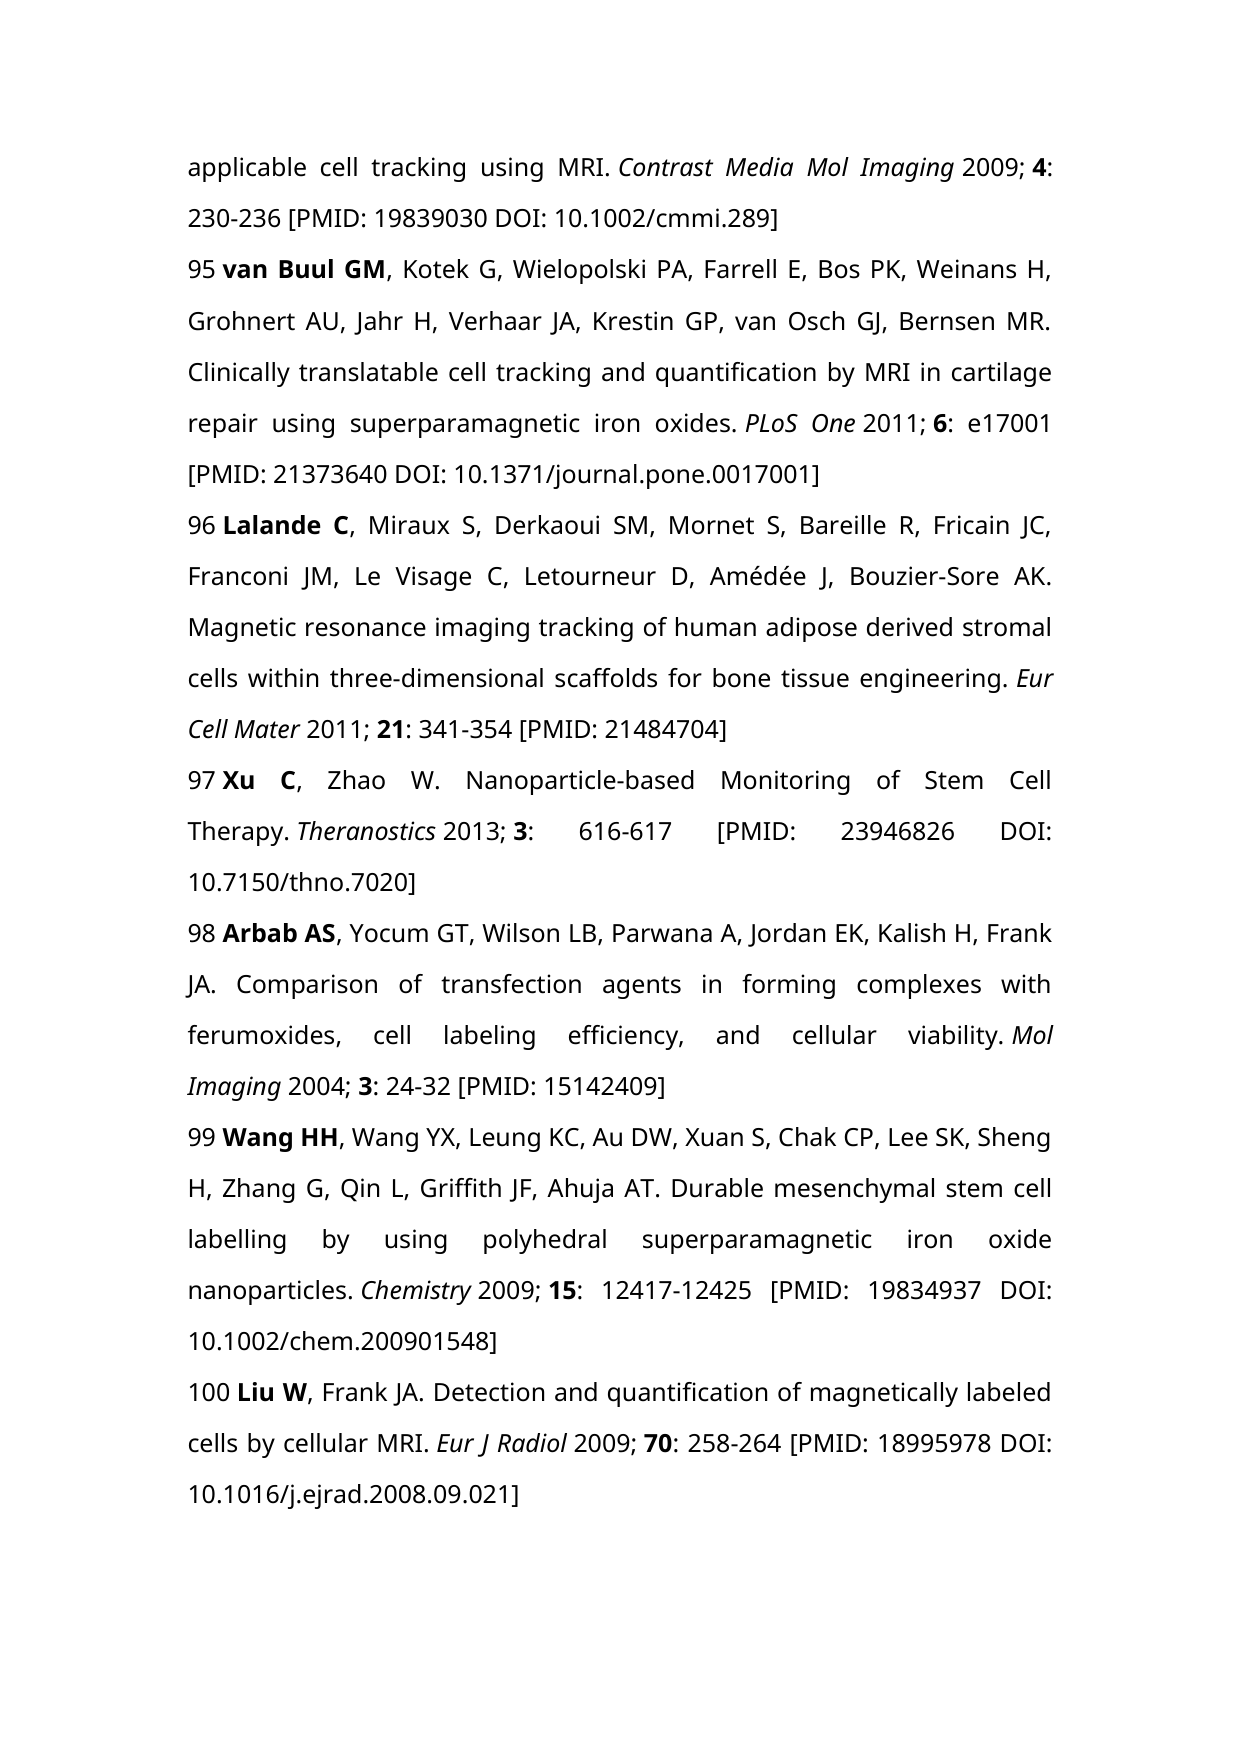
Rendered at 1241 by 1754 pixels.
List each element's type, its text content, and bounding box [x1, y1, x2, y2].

text 100 Liu W, Frank JA. Detection and quantification of magnetically labeled cells by cellular MRI. Eur J Radiol 2009; 70: 258-264 [PMID: 18995978 DOI: 10.1016/j.ejrad.2008.09.021] [187, 1375, 1053, 1511]
text 97 Xu C, Zhao W. Nanoparticle-based Monitoring of Stem Cell Therapy. Theranostics 2013; 3: 616-617 [PMID: 23946826 DOI: 10.7150/thno.7020] [187, 762, 1053, 899]
text 95 van Buul GM, Kotek G, Wielopolski PA, Farrell E, Bos PK, Weinans H, Grohnert AU, Jahr H, Verhaar JA, Krestin GP, van Osch GJ, Bernsen MR. Clinically translatable cell tracking and quantification by MRI in cartilage repair using superparamagnetic iron oxides. PLoS One 2011; 6: e17001 [PMID: 21373640 DOI: 10.1371/journal.pone.0017001] [187, 252, 1053, 490]
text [187, 150, 1053, 235]
text 96 Lalande C, Miraux S, Derkaoui SM, Mornet S, Bareille R, Fricain JC, Franconi JM, Le Visage C, Letourneur D, Amédée J, Bouzier-Sore AK. Magnetic resonance imaging tracking of human adipose derived stromal cells within three-dimensional scaffolds for bone tissue engineering. Eur Cell Mater 2011; 21: 341-354 [PMID: 21484704] [187, 507, 1053, 746]
text 99 Wang HH, Wang YX, Leung KC, Au DW, Xuan S, Chak CP, Lee SK, Sheng H, Zhang G, Qin L, Griffith JF, Ahuja AT. Durable mesenchymal stem cell labelling by using polyhedral superparamagnetic iron oxide nanoparticles. Chemistry 2009; 15: 12417-12425 [PMID: 19834937 DOI: 10.1002/chem.200901548] [187, 1120, 1053, 1358]
text 98 Arbab AS, Yocum GT, Wilson LB, Parwana A, Jordan EK, Kalish H, Frank JA. Comparison of transfection agents in forming complexes with ferumoxides, cell labeling efficiency, and cellular viability. Mol Imaging 2004; 3: 24-32 [PMID: 15142409] [187, 916, 1053, 1103]
